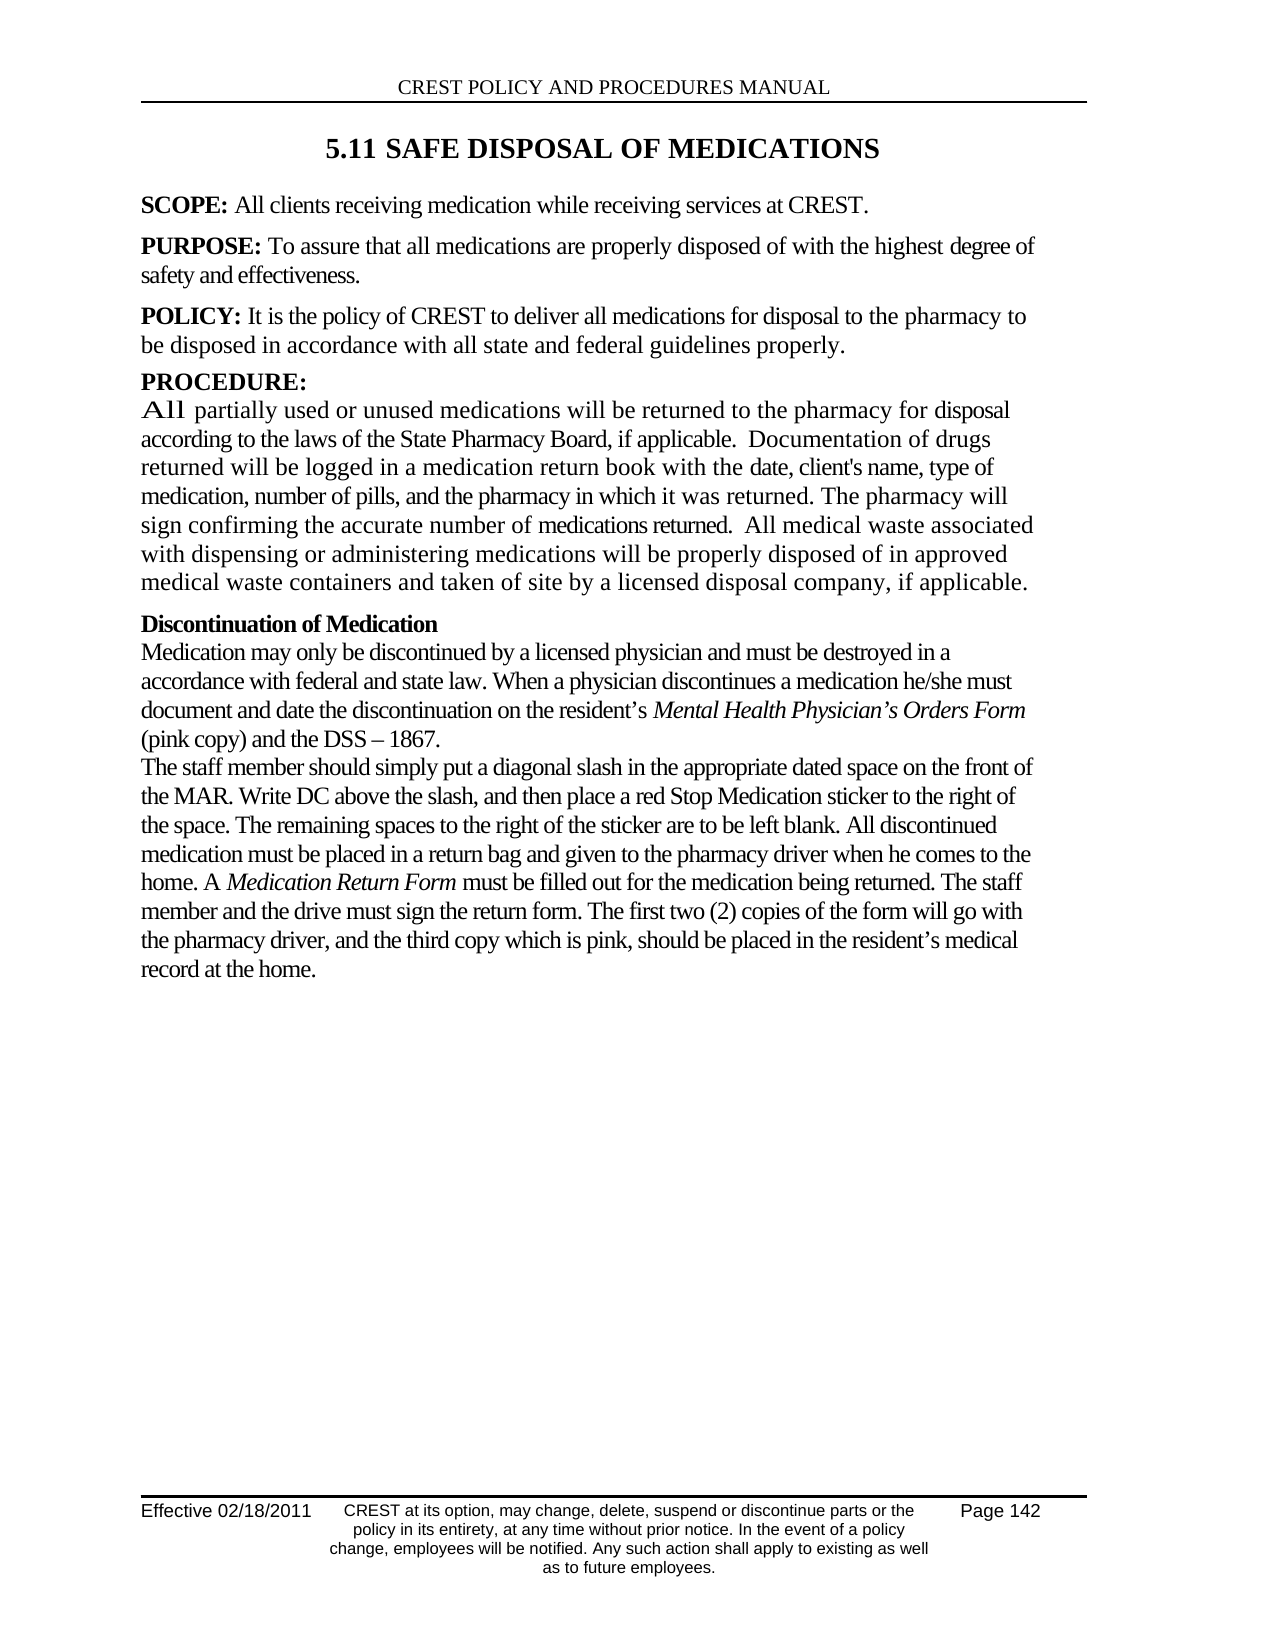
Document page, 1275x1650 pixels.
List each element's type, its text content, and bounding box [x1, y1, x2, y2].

text The staff member should simply put a diagonal slash in the appropriate dated space on the front of the MAR. Write DC above the slash, and then place a red Stop Medication sticker to the right of the space. The remaining spaces to the right of the sticker are to be left blank. All discontinued medication must be placed in a return bag and given to the pharmacy driver when he comes to the home. A Medication Return Form must be filled out for the medication being returned. The staff member and the drive must sign the return form. The first two (2) copies of the form will go with the pharmacy driver, and the third copy which is pink, should be placed in the resident’s medical record at the home. [141, 752, 1041, 982]
text SCOPE: All clients receiving medication while receiving services at CREST. [141, 190, 1087, 218]
text Discontinuation of Medication [141, 609, 1041, 637]
text POLICY: It is the policy of CREST to deliver all medications for disposal to the pharmacy to be disposed in accordance with all state and federal guidelines properly. [141, 301, 1041, 358]
text PURPOSE: To assure that all medications are properly disposed of with the highest degree of safety and effectiveness. [141, 231, 1041, 288]
subtitle SAFE DISPOSAL OF MEDICATIONS [118, 131, 1087, 165]
text PROCEDURE: [141, 371, 1041, 395]
list All partially used or unused medications will be returned to the pharmacy for disposal according to the laws of the State Pharmacy Board, if applicable. Documentation of drugs returned will be logged in a medication return book with the date, client's name, type of medication, number of pills, and the pharmacy in which it was returned. The pharmacy will sign confirming the accurate number of medications returned. All medical waste associated with dispensing or administering medications will be properly disposed of in approved medical waste containers and taken of site by a licensed disposal company, if applicable. [141, 395, 1041, 596]
text Medication may only be discontinued by a licensed physician and must be destroyed in a accordance with federal and state law. When a physician discontinues a medication he/she must document and date the discontinuation on the resident’s Mental Health Physician’s Orders Form (pink copy) and the DSS – 1867. [141, 637, 1041, 752]
